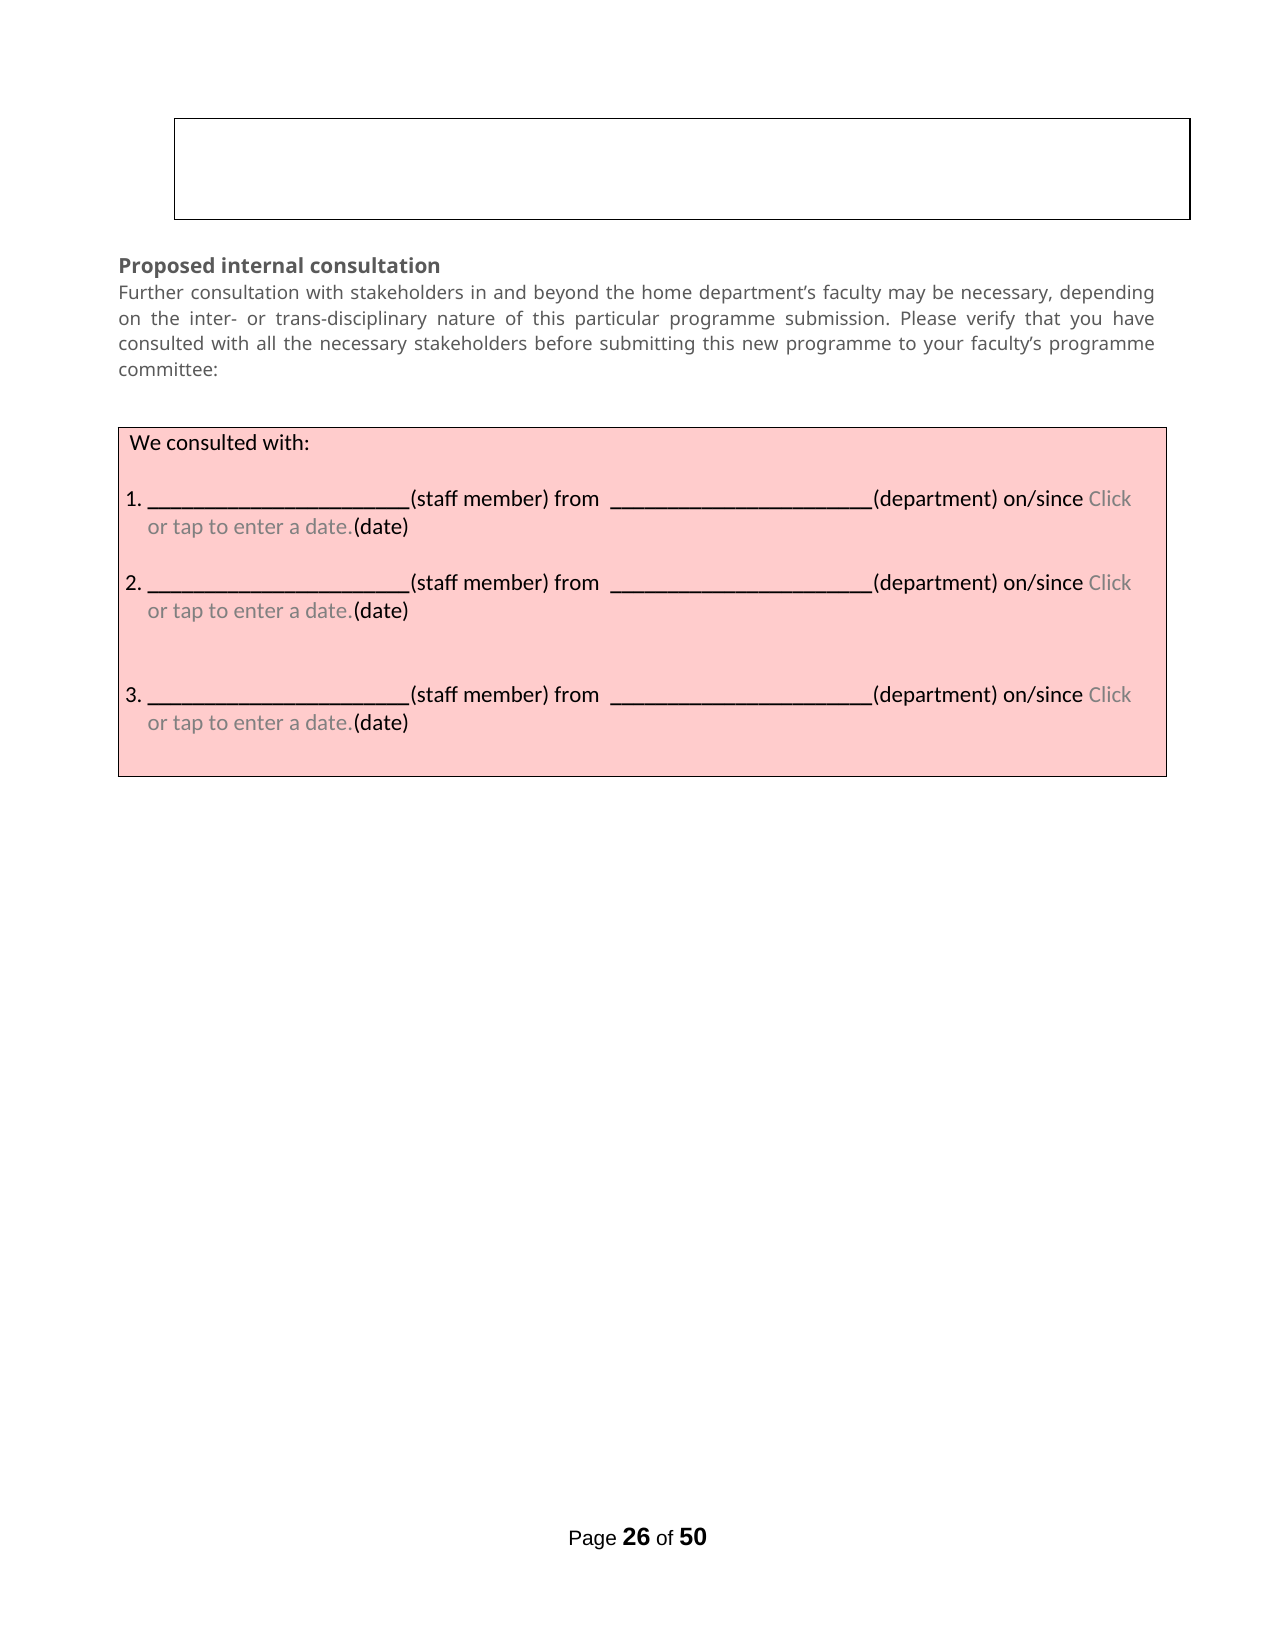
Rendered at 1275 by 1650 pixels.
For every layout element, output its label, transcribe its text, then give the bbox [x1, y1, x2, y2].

text Proposed internal consultation [118, 251, 1157, 279]
text Further consultation with stakeholders in and beyond the home department’s faculty may be necessary, depending on the inter- or trans-disciplinary nature of this particular programme submission. Please verify that you have consulted with all the necessary stakeholders before submitting this new programme to your faculty’s programme committee: [118, 279, 1157, 381]
table_header We consulted with: _______________________(staff member) from _______________________(department) on/since (date) _______________________(staff member) from _______________________(department) on/since (date) 3. _______________________(staff member) from _______________________(department) on/since (date) [119, 428, 1166, 776]
table_header [175, 119, 1189, 218]
